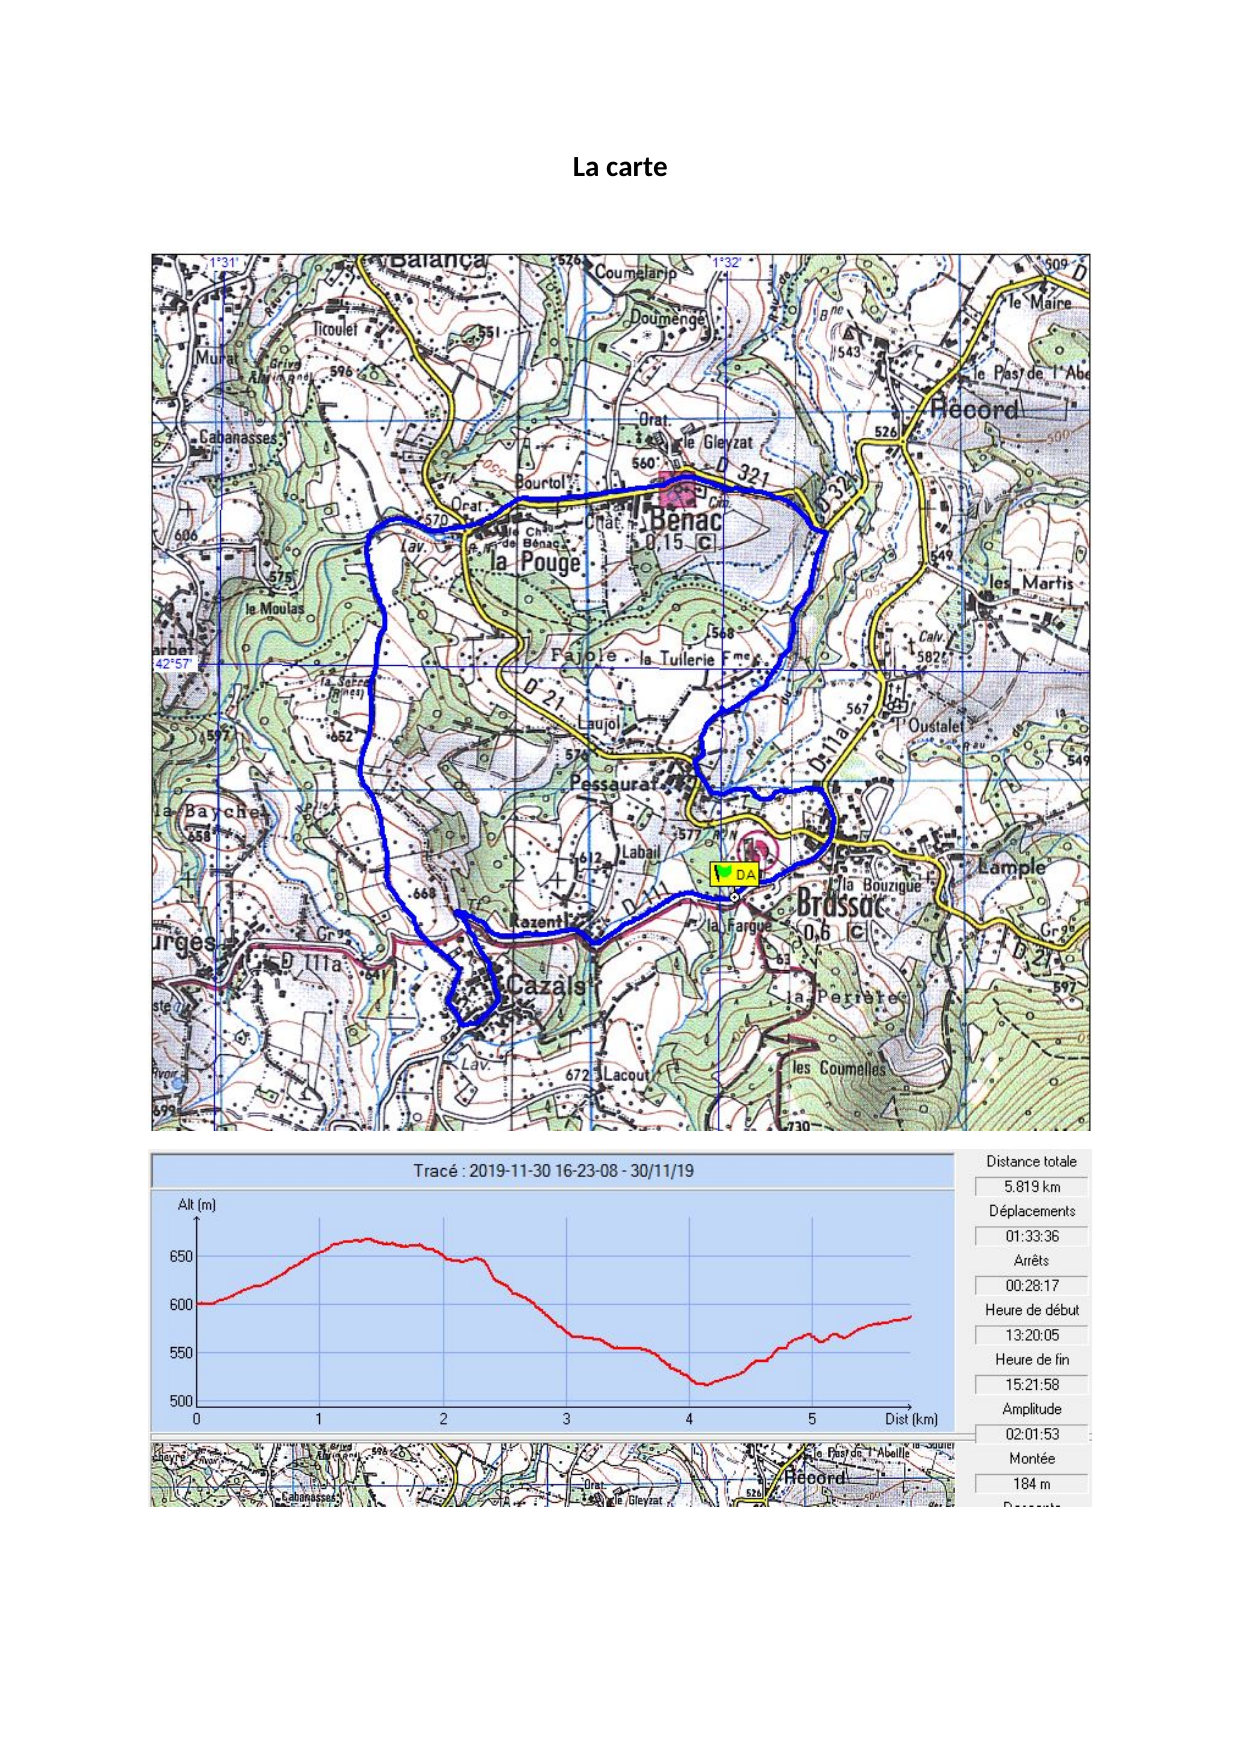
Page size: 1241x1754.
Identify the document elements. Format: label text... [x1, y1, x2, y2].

picture [148, 1149, 1093, 1507]
text La carte [148, 148, 1093, 183]
picture [148, 249, 1093, 1131]
